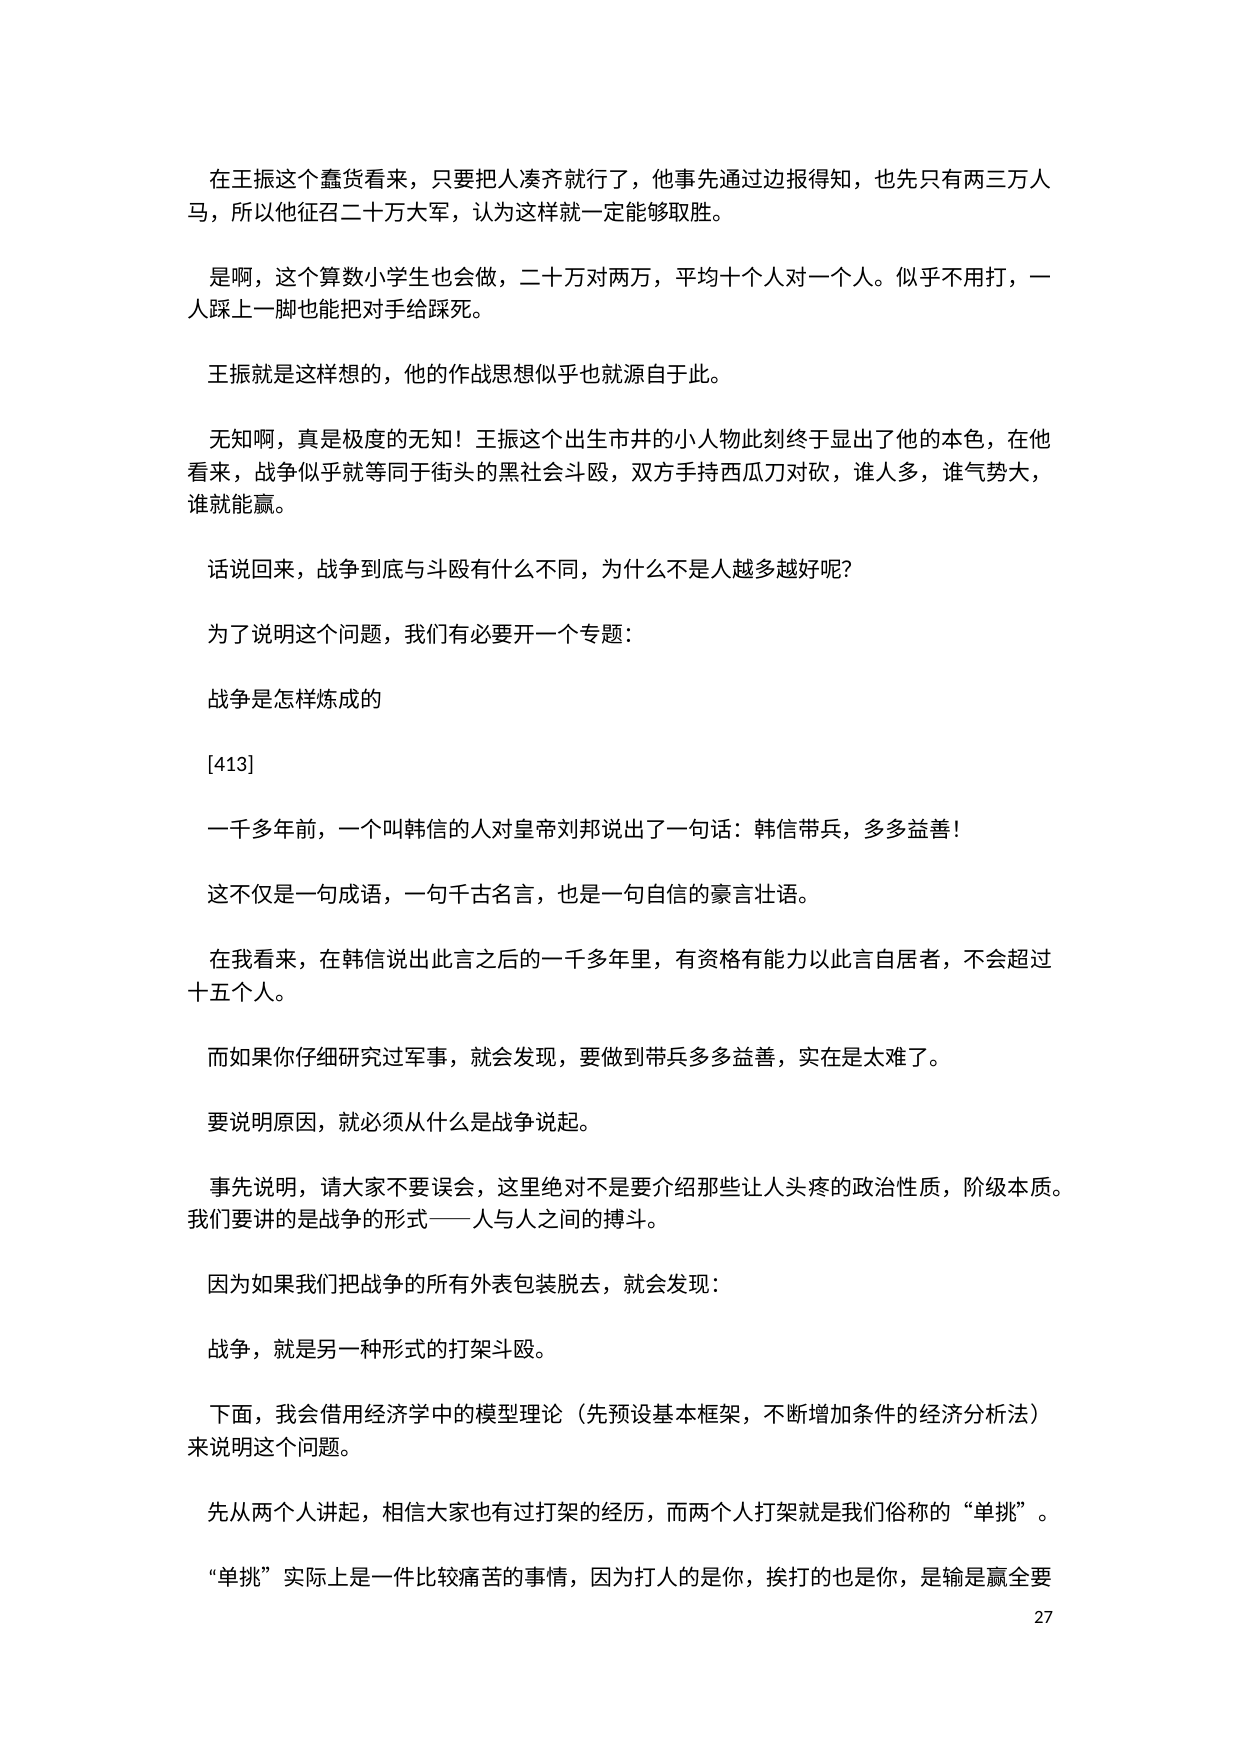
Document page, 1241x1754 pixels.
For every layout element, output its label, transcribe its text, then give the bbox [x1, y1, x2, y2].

text 下面，我会借用经济学中的模型理论（先预设基本框架，不断增加条件的经济分析法）来说明这个问题。 [187, 1397, 1053, 1462]
text 是啊，这个算数小学生也会做，二十万对两万，平均十个人对一个人。似乎不用打，一人踩上一脚也能把对手给踩死。 [187, 259, 1053, 324]
text 王振就是这样想的，他的作战思想似乎也就源自于此。 [187, 357, 1053, 389]
text 在王振这个蠢货看来，只要把人凑齐就行了，他事先通过边报得知，也先只有两三万人马，所以他征召二十万大军，认为这样就一定能够取胜。 [187, 162, 1053, 227]
text 因为如果我们把战争的所有外表包装脱去，就会发现： [187, 1267, 1053, 1299]
text 战争，就是另一种形式的打架斗殴。 [187, 1332, 1053, 1364]
text 一千多年前，一个叫韩信的人对皇帝刘邦说出了一句话：韩信带兵，多多益善！ [187, 812, 1053, 844]
text 无知啊，真是极度的无知！王振这个出生市井的小人物此刻终于显出了他的本色，在他看来，战争似乎就等同于街头的黑社会斗殴，双方手持西瓜刀对砍，谁人多，谁气势大，谁就能赢。 [187, 422, 1053, 519]
text 为了说明这个问题，我们有必要开一个专题： [187, 617, 1053, 649]
text 要说明原因，就必须从什么是战争说起。 [187, 1104, 1053, 1137]
text 事先说明，请大家不要误会，这里绝对不是要介绍那些让人头疼的政治性质，阶级本质。我们要讲的是战争的形式——人与人之间的搏斗。 [187, 1169, 1053, 1234]
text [187, 1559, 1053, 1592]
text [413] [187, 747, 1053, 779]
text 这不仅是一句成语，一句千古名言，也是一句自信的豪言壮语。 [187, 877, 1053, 909]
text 而如果你仔细研究过军事，就会发现，要做到带兵多多益善，实在是太难了。 [187, 1039, 1053, 1072]
text 在我看来，在韩信说出此言之后的一千多年里，有资格有能力以此言自居者，不会超过十五个人。 [187, 942, 1053, 1007]
text 话说回来，战争到底与斗殴有什么不同，为什么不是人越多越好呢？ [187, 552, 1053, 584]
text 战争是怎样炼成的 [187, 682, 1053, 714]
text 先从两个人讲起，相信大家也有过打架的经历，而两个人打架就是我们俗称的“单挑”。 [187, 1494, 1053, 1527]
